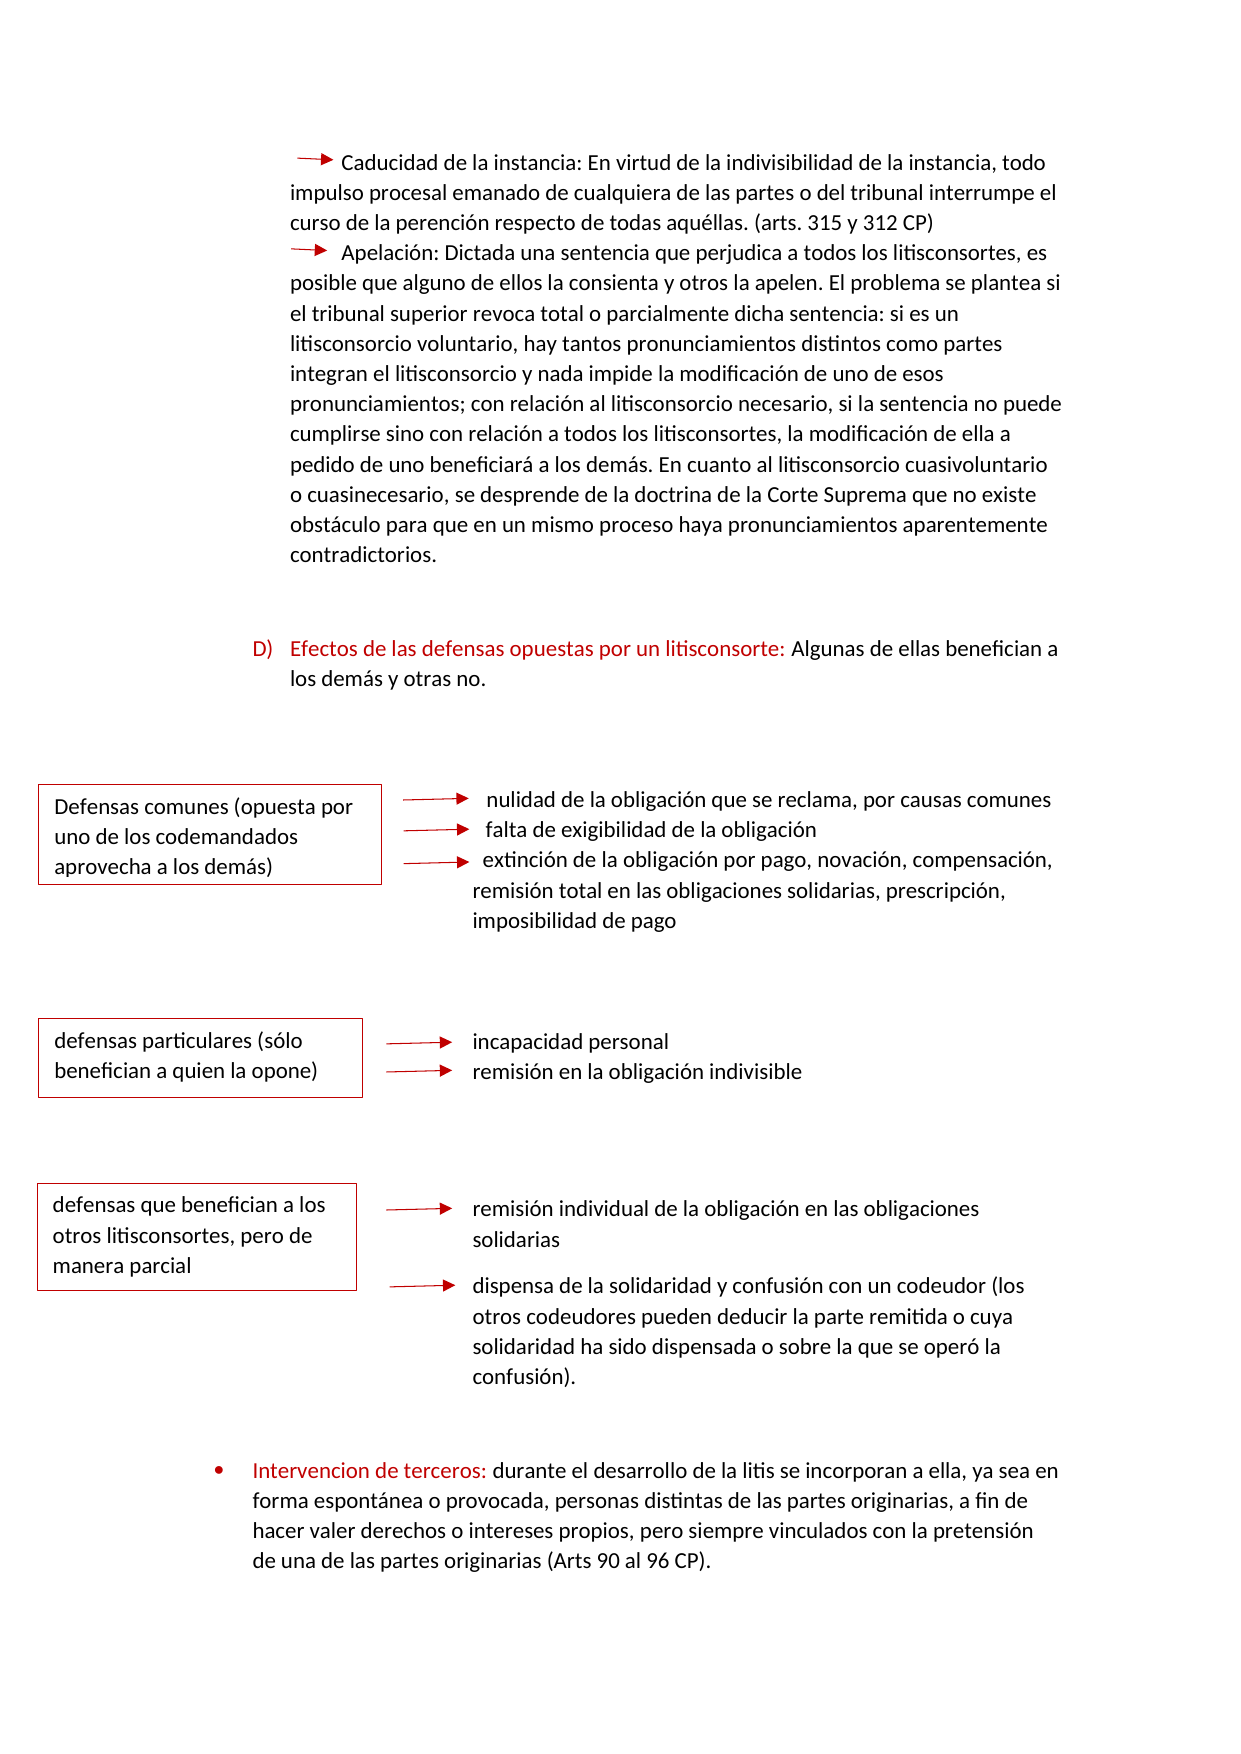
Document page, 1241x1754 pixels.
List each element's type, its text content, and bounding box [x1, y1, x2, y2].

list Apelación: Dictada una sentencia que perjudica a todos los litisconsortes, es posible que alguno de ellos la consienta y otros la apelen. El problema se plantea si el tribunal superior revoca total o parcialmente dicha sentencia: si es un litisconsorcio voluntario, hay tantos pronunciamientos distintos como partes integran el litisconsorcio y nada impide la modificación de uno de esos pronunciamientos; con relación al litisconsorcio necesario, si la sentencia no puede cumplirse sino con relación a todos los litisconsortes, la modificación de ella a pedido de uno beneficiará a los demás. En cuanto al litisconsorcio cuasivoluntario o cuasinecesario, se desprende de la doctrina de la Corte Suprema que no existe obstáculo para que en un mismo proceso haya pronunciamientos aparentemente contradictorios. [290, 238, 1063, 568]
list falta de exigibilidad de la obligación [382, 815, 1063, 843]
list Caducidad de la instancia: En virtud de la indivisibilidad de la instancia, todo impulso procesal emanado de cualquiera de las partes o del tribunal interrumpe el curso de la perención respecto de todas aquéllas. (arts. 315 y 312 CP) [290, 148, 1063, 236]
list nulidad de la obligación que se reclama, por causas comunes [382, 785, 1063, 813]
list incapacidad personal [472, 1027, 1063, 1055]
list Efectos de las defensas opuestas por un litisconsorte: Algunas de ellas benefician a los demás y otras no. [252, 634, 1063, 692]
text dispensa de la solidaridad y confusión con un codeudor (los otros codeudores pueden deducir la parte remitida o cuya solidaridad ha sido dispensada o sobre la que se operó la confusión). [472, 1272, 1063, 1390]
list extinción de la obligación por pago, novación, compensación, remisión total en las obligaciones solidarias, prescripción, imposibilidad de pago [472, 846, 1063, 934]
text remisión individual de la obligación en las obligaciones solidarias [472, 1194, 1063, 1253]
list remisión en la obligación indivisible [472, 1057, 1063, 1085]
list Intervencion de terceros: durante el desarrollo de la litis se incorporan a ella, ya sea en forma espontánea o provocada, personas distintas de las partes originarias, a fin de hacer valer derechos o intereses propios, pero siempre vinculados con la pretensión de una de las partes originarias (Arts 90 al 96 CP). [215, 1456, 1063, 1574]
